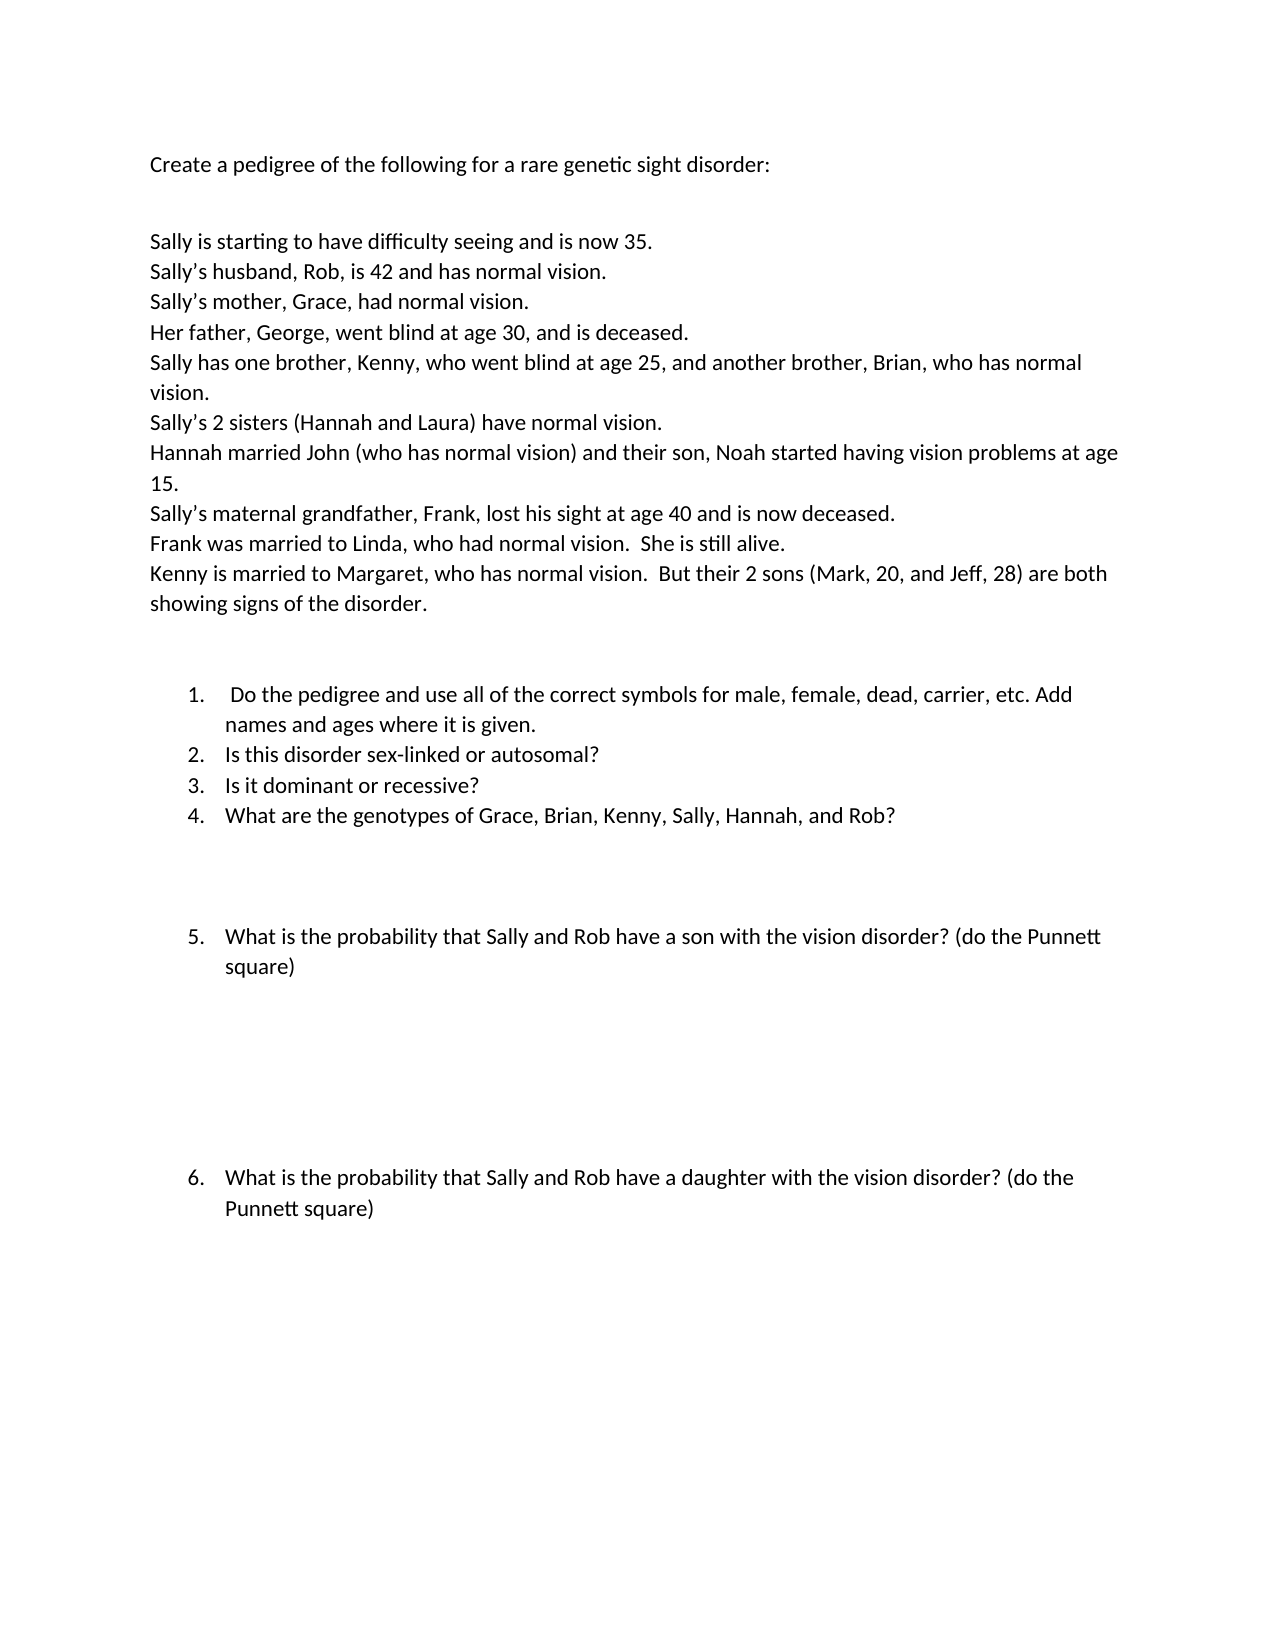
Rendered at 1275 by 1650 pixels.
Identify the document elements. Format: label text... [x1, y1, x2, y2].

list Do the pedigree and use all of the correct symbols for male, female, dead, carrier, etc. Add names and ages where it is given. [187, 680, 1125, 738]
list What are the genotypes of Grace, Brian, Kenny, Sally, Hannah, and Rob? [187, 801, 1125, 829]
text Sally’s 2 sisters (Hannah and Laura) have normal vision. [150, 408, 1125, 436]
text Create a pedigree of the following for a rare genetic sight disorder: [150, 150, 1125, 178]
list Is it dominant or recessive? [187, 771, 1125, 799]
text Sally has one brother, Kenny, who went blind at age 25, and another brother, Brian, who has normal vision. [150, 348, 1125, 406]
text Her father, George, went blind at age 30, and is deceased. [150, 318, 1125, 346]
text Frank was married to Linda, who had normal vision. She is still alive. [150, 529, 1125, 557]
text Sally’s maternal grandfather, Frank, lost his sight at age 40 and is now deceased. [150, 499, 1125, 527]
text Sally’s mother, Grace, had normal vision. [150, 287, 1125, 316]
text Sally’s husband, Rob, is 42 and has normal vision. [150, 257, 1125, 285]
list Is this disorder sex-linked or autosomal? [187, 741, 1125, 769]
list What is the probability that Sally and Rob have a son with the vision disorder? (do the Punnett square) [187, 922, 1125, 980]
text Sally is starting to have difficulty seeing and is now 35. [150, 227, 1125, 255]
text Hannah married John (who has normal vision) and their son, Noah started having vision problems at age 15. [150, 438, 1125, 497]
text Kenny is married to Margaret, who has normal vision. But their 2 sons (Mark, 20, and Jeff, 28) are both showing signs of the disorder. [150, 559, 1125, 618]
list What is the probability that Sally and Rob have a daughter with the vision disorder? (do the Punnett square) [187, 1163, 1125, 1222]
